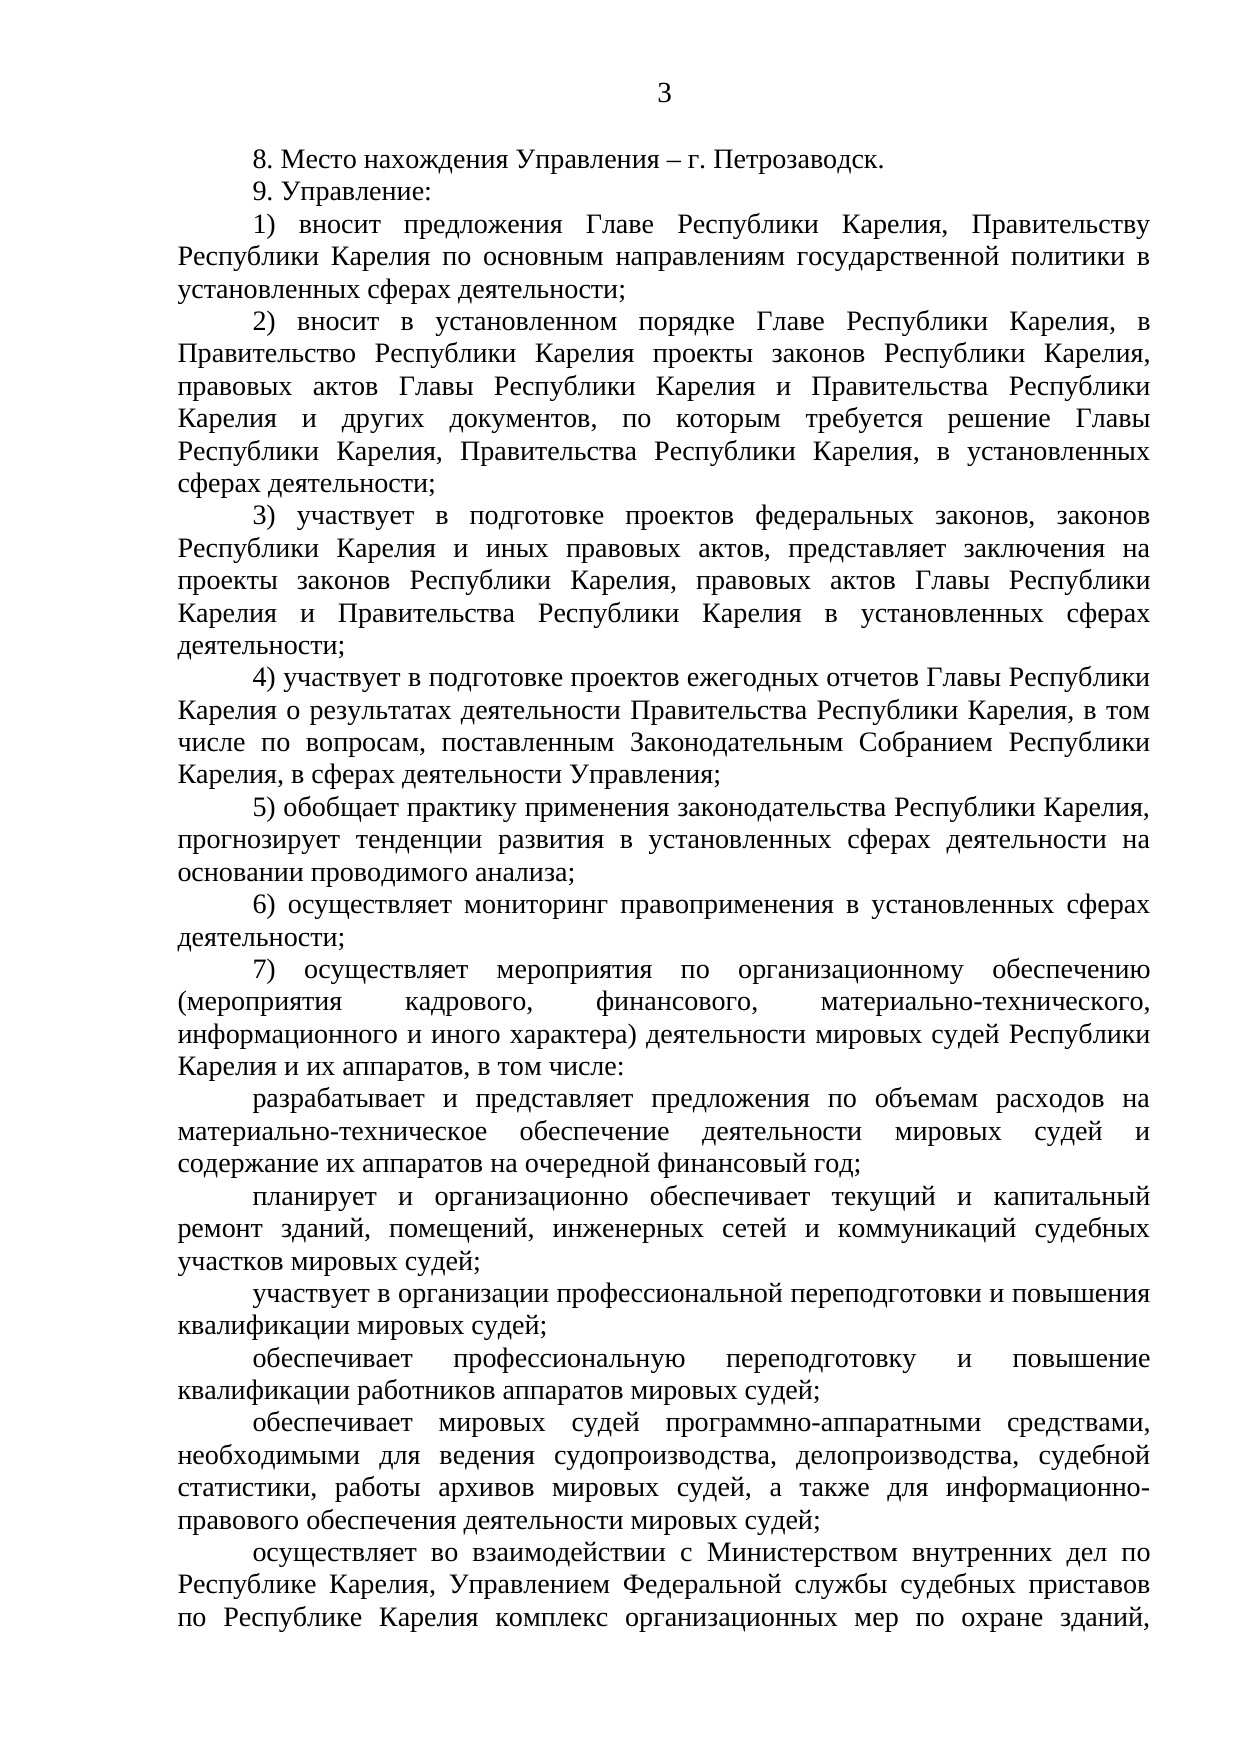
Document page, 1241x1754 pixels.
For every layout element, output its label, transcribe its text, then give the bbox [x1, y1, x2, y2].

text участвует в организации профессиональной переподготовки и повышения квалификации мировых судей; [177, 1276, 1152, 1341]
text 3) участвует в подготовке проектов федеральных законов, законов Республики Карелия и иных правовых актов, представляет заключения на проекты законов Республики Карелия, правовых актов Главы Республики Карелия и Правительства Республики Карелия в установленных сферах деятельности; [177, 498, 1152, 660]
text обеспечивает профессиональную переподготовку и повышение квалификации работников аппаратов мировых судей; [177, 1341, 1152, 1406]
text 4) участвует в подготовке проектов ежегодных отчетов Главы Республики Карелия о результатах деятельности Правительства Республики Карелия, в том числе по вопросам, поставленным Законодательным Собранием Республики Карелия, в сферах деятельности Управления; [177, 660, 1152, 790]
text разрабатывает и представляет предложения по объемам расходов на материально-техническое обеспечение деятельности мировых судей и содержание их аппаратов на очередной финансовый год; [177, 1082, 1152, 1179]
text обеспечивает мировых судей программно-аппаратными средствами, необходимыми для ведения судопроизводства, делопроизводства, судебной статистики, работы архивов мировых судей, а также для информационно-правового обеспечения деятельности мировых судей; [177, 1406, 1152, 1535]
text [177, 1535, 1152, 1632]
text 6) осуществляет мониторинг правоприменения в установленных сферах деятельности; [177, 887, 1152, 952]
text 7) осуществляет мероприятия по организационному обеспечению (мероприятия кадрового, финансового, материально-технического, информационного и иного характера) деятельности мировых судей Республики Карелия и их аппаратов, в том числе: [177, 952, 1152, 1082]
text 9. Управление: [177, 174, 1152, 207]
text 1) вносит предложения Главе Республики Карелия, Правительству Республики Карелия по основным направлениям государственной политики в установленных сферах деятельности; [177, 207, 1152, 304]
text 2) вносит в установленном порядке Главе Республики Карелия, в Правительство Республики Карелия проекты законов Республики Карелия, правовых актов Главы Республики Карелия и Правительства Республики Карелия и других документов, по которым требуется решение Главы Республики Карелия, Правительства Республики Карелия, в установленных сферах деятельности; [177, 304, 1152, 498]
text планирует и организационно обеспечивает текущий и капитальный ремонт зданий, помещений, инженерных сетей и коммуникаций судебных участков мировых судей; [177, 1179, 1152, 1276]
text 8. Место нахождения Управления – г. Петрозаводск. [177, 142, 1152, 174]
text 5) обобщает практику применения законодательства Республики Карелия, прогнозирует тенденции развития в установленных сферах деятельности на основании проводимого анализа; [177, 790, 1152, 887]
